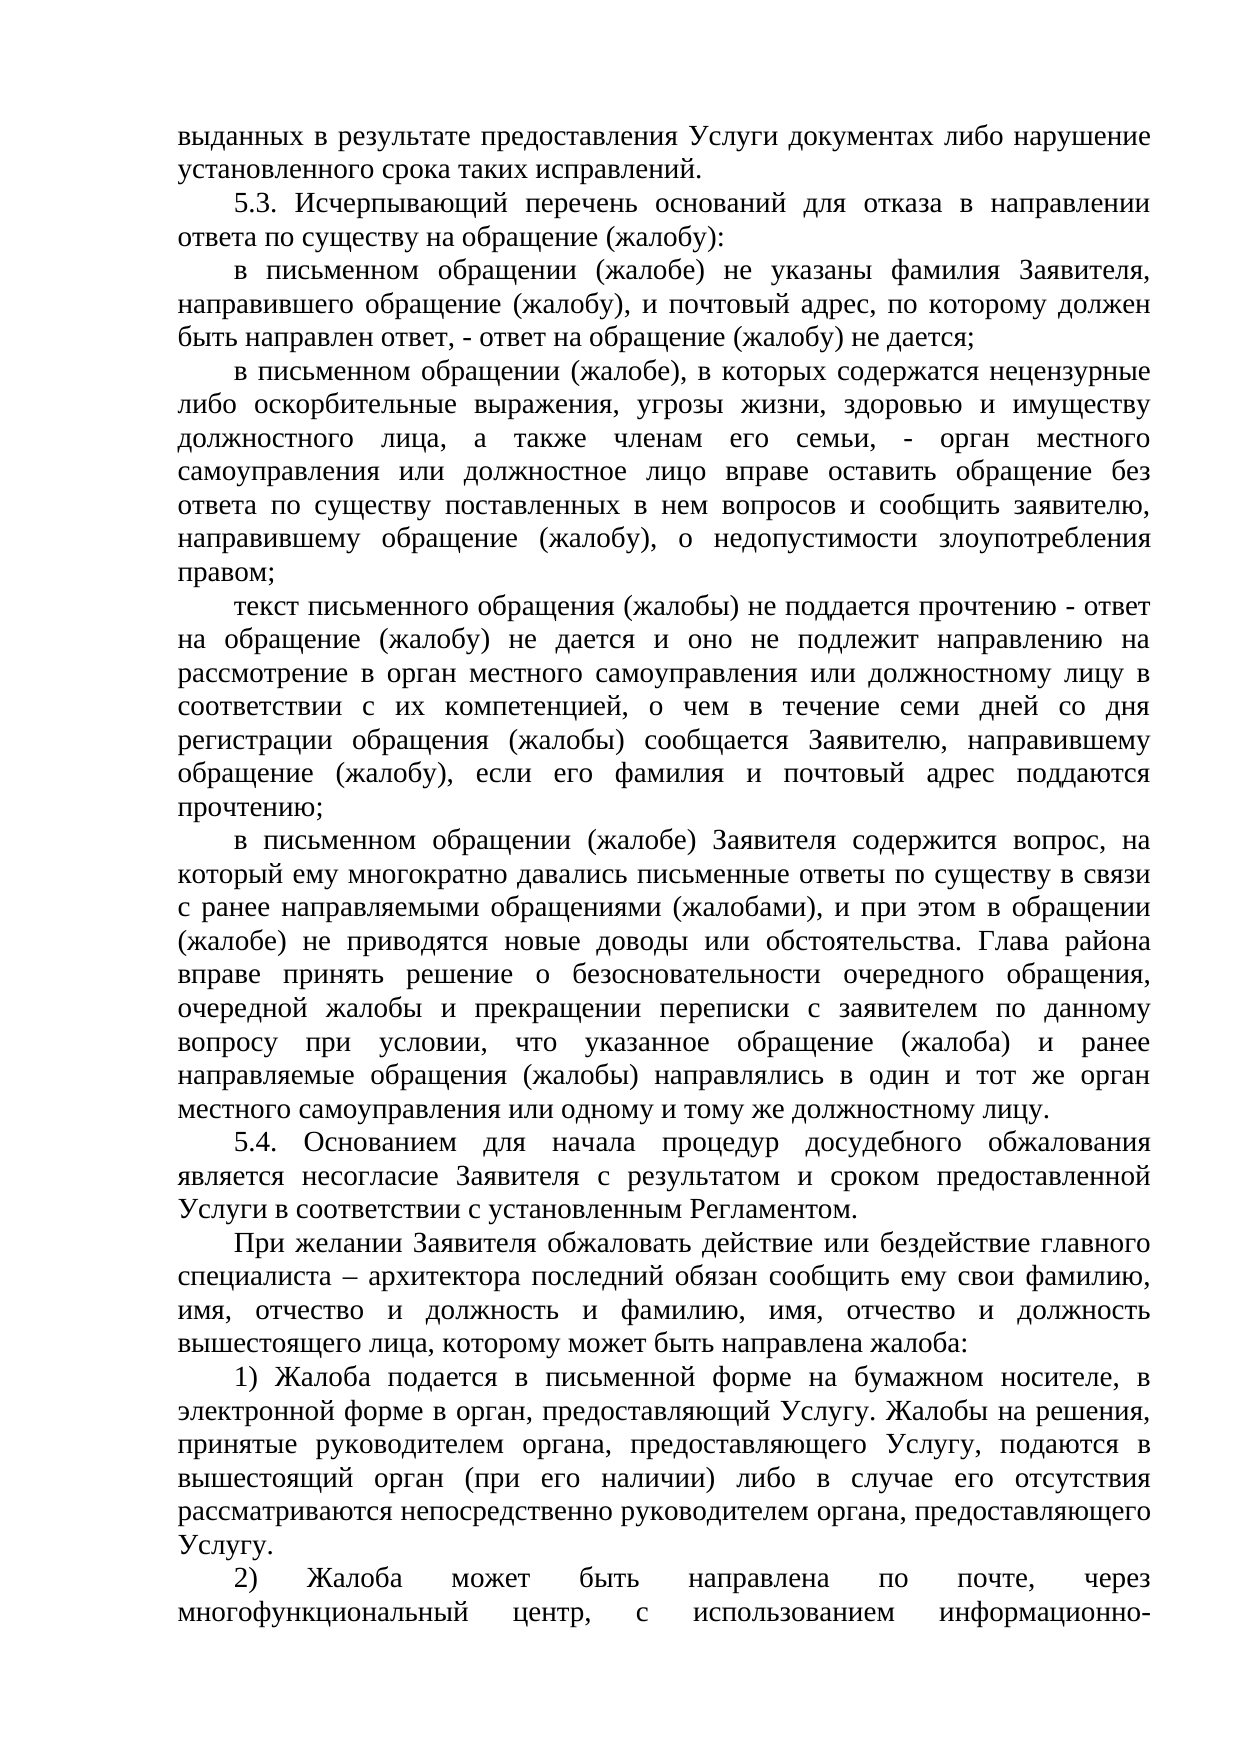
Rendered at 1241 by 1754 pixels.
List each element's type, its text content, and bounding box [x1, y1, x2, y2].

text 5.3. Исчерпывающий перечень оснований для отказа в направлении ответа по существу на обращение (жалобу): [177, 185, 1152, 252]
text 1) Жалоба подается в письменной форме на бумажном носителе, в электронной форме в орган, предоставляющий Услугу. Жалобы на решения, принятые руководителем органа, предоставляющего Услугу, подаются в вышестоящий орган (при его наличии) либо в случае его отсутствия рассматриваются непосредственно руководителем органа, предоставляющего Услугу. [177, 1359, 1152, 1560]
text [177, 118, 1152, 185]
text в письменном обращении (жалобе) Заявителя содержится вопрос, на который ему многократно давались письменные ответы по существу в связи с ранее направляемыми обращениями (жалобами), и при этом в обращении (жалобе) не приводятся новые доводы или обстоятельства. Глава района вправе принять решение о безосновательности очередного обращения, очередной жалобы и прекращении переписки с заявителем по данному вопросу при условии, что указанное обращение (жалоба) и ранее направляемые обращения (жалобы) направлялись в один и тот же орган местного самоуправления или одному и тому же должностному лицу. [177, 822, 1152, 1124]
text 5.4. Основанием для начала процедур досудебного обжалования является несогласие Заявителя с результатом и сроком предоставленной Услуги в соответствии с установленным Регламентом. [177, 1124, 1152, 1225]
text При желании Заявителя обжаловать действие или бездействие главного специалиста – архитектора последний обязан сообщить ему свои фамилию, имя, отчество и должность и фамилию, имя, отчество и должность вышестоящего лица, которому может быть направлена жалоба: [177, 1225, 1152, 1359]
text текст письменного обращения (жалобы) не поддается прочтению - ответ на обращение (жалобу) не дается и оно не подлежит направлению на рассмотрение в орган местного самоуправления или должностному лицу в соответствии с их компетенцией, о чем в течение семи дней со дня регистрации обращения (жалобы) сообщается Заявителю, направившему обращение (жалобу), если его фамилия и почтовый адрес поддаются прочтению; [177, 588, 1152, 822]
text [177, 1560, 1152, 1627]
text в письменном обращении (жалобе), в которых содержатся нецензурные либо оскорбительные выражения, угрозы жизни, здоровью и имуществу должностного лица, а также членам его семьи, - орган местного самоуправления или должностное лицо вправе оставить обращение без ответа по существу поставленных в нем вопросов и сообщить заявителю, направившему обращение (жалобу), о недопустимости злоупотребления правом; [177, 353, 1152, 588]
text в письменном обращении (жалобе) не указаны фамилия Заявителя, направившего обращение (жалобу), и почтовый адрес, по которому должен быть направлен ответ, - ответ на обращение (жалобу) не дается; [177, 252, 1152, 353]
